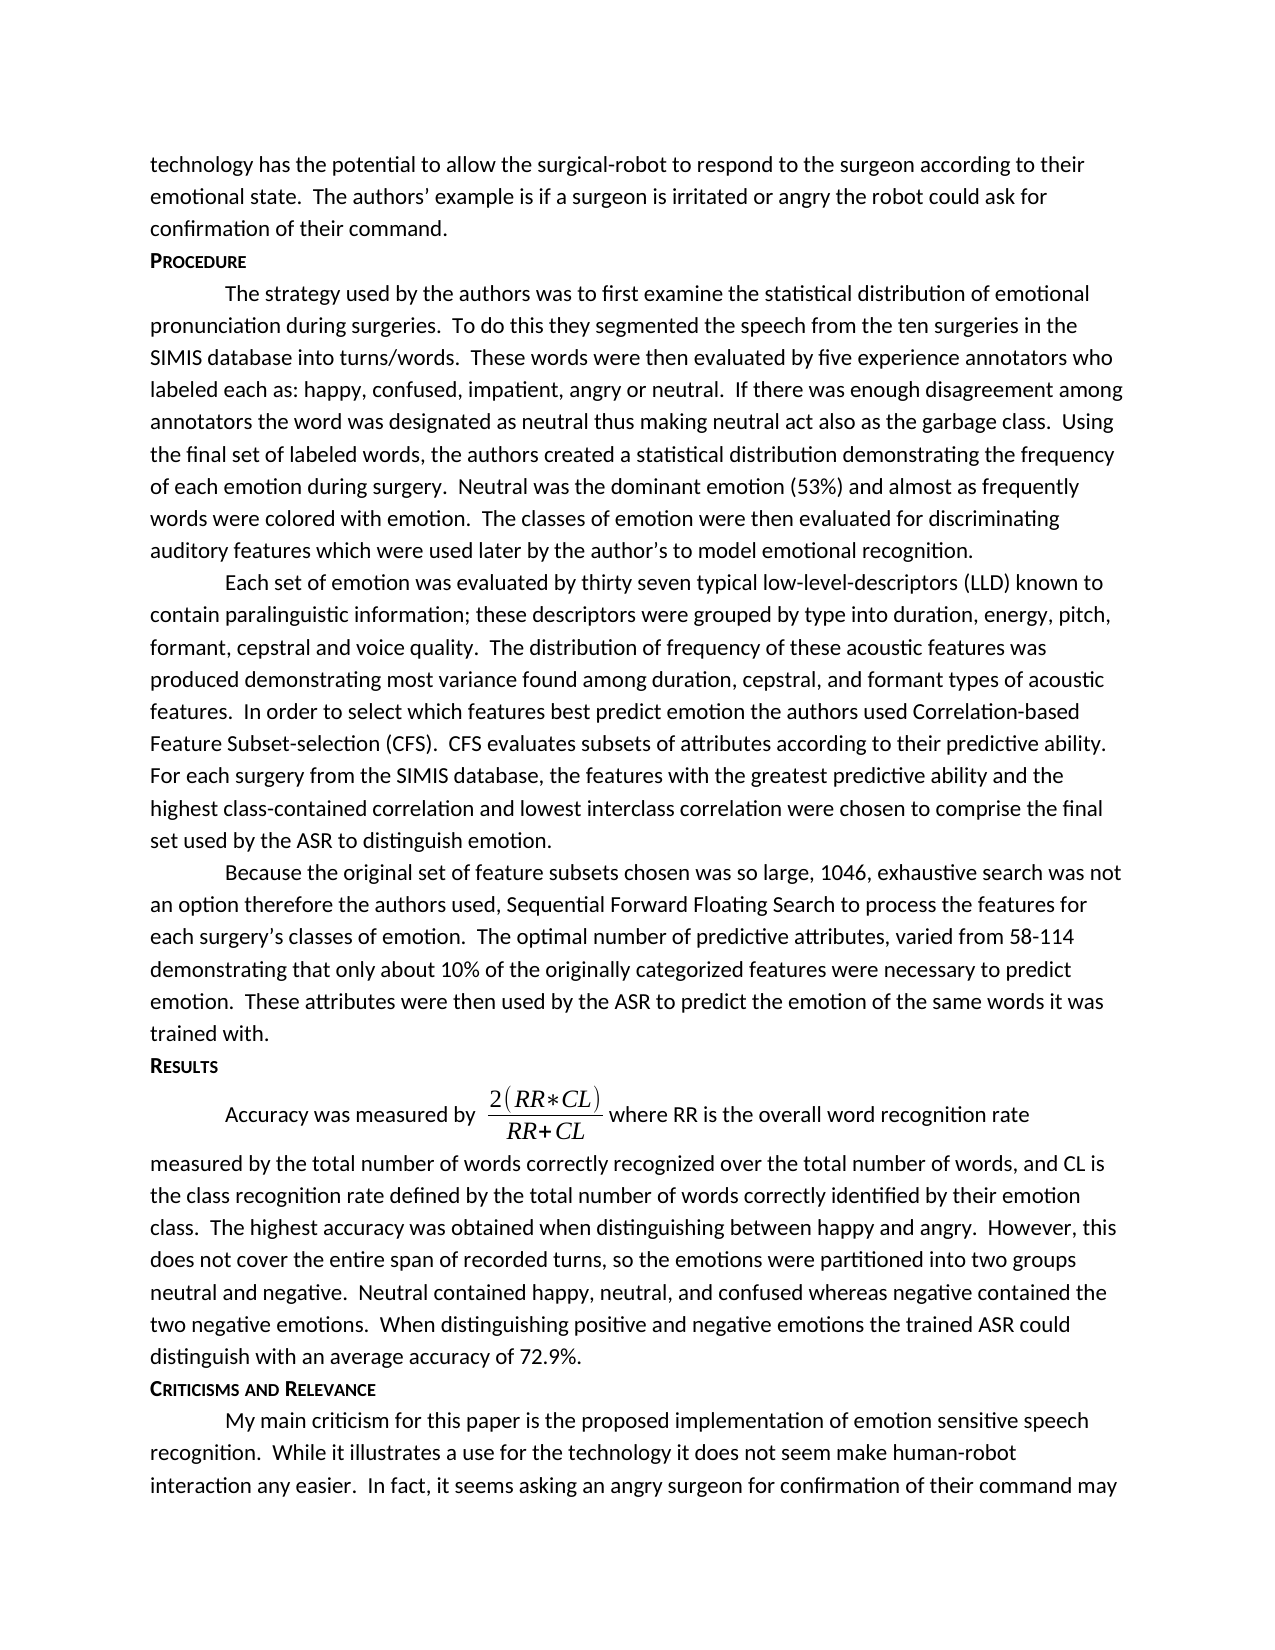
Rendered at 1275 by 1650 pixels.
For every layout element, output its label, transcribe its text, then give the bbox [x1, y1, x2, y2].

text The strategy used by the authors was to first examine the statistical distribution of emotional pronunciation during surgeries. To do this they segmented the speech from the ten surgeries in the SIMIS database into turns/words. These words were then evaluated by five experience annotators who labeled each as: happy, confused, impatient, angry or neutral. If there was enough disagreement among annotators the word was designated as neutral thus making neutral act also as the garbage class. Using the final set of labeled words, the authors created a statistical distribution demonstrating the frequency of each emotion during surgery. Neutral was the dominant emotion (53%) and almost as frequently words were colored with emotion. The classes of emotion were then evaluated for discriminating auditory features which were used later by the author’s to model emotional recognition. [150, 279, 1125, 564]
text Accuracy was measured by where RR is the overall word recognition rate measured by the total number of words correctly recognized over the total number of words, and CL is the class recognition rate defined by the total number of words correctly identified by their emotion class. The highest accuracy was obtained when distinguishing between happy and angry. However, this does not cover the entire span of recorded turns, so the emotions were partitioned into two groups neutral and negative. Neutral contained happy, neutral, and confused whereas negative contained the two negative emotions. When distinguishing positive and negative emotions the trained ASR could distinguish with an average accuracy of 72.9%. [150, 1083, 1125, 1370]
text Each set of emotion was evaluated by thirty seven typical low-level-descriptors (LLD) known to contain paralinguistic information; these descriptors were grouped by type into duration, energy, pitch, formant, cepstral and voice quality. The distribution of frequency of these acoustic features was produced demonstrating most variance found among duration, cepstral, and formant types of acoustic features. In order to select which features best predict emotion the authors used Correlation-based Feature Subset-selection (CFS). CFS evaluates subsets of attributes according to their predictive ability. For each surgery from the SIMIS database, the features with the greatest predictive ability and the highest class-contained correlation and lowest interclass correlation were chosen to comprise the final set used by the ASR to distinguish emotion. [150, 568, 1125, 854]
text Criticisms and Relevance [150, 1374, 1125, 1402]
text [150, 150, 1125, 242]
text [150, 1406, 1125, 1499]
text Procedure [150, 247, 1125, 274]
text Because the original set of feature subsets chosen was so large, 1046, exhaustive search was not an option therefore the authors used, Sequential Forward Floating Search to process the features for each surgery’s classes of emotion. The optimal number of predictive attributes, varied from 58-114 demonstrating that only about 10% of the originally categorized features were necessary to predict emotion. These attributes were then used by the ASR to predict the emotion of the same words it was trained with. [150, 858, 1125, 1047]
text Results [150, 1051, 1125, 1079]
